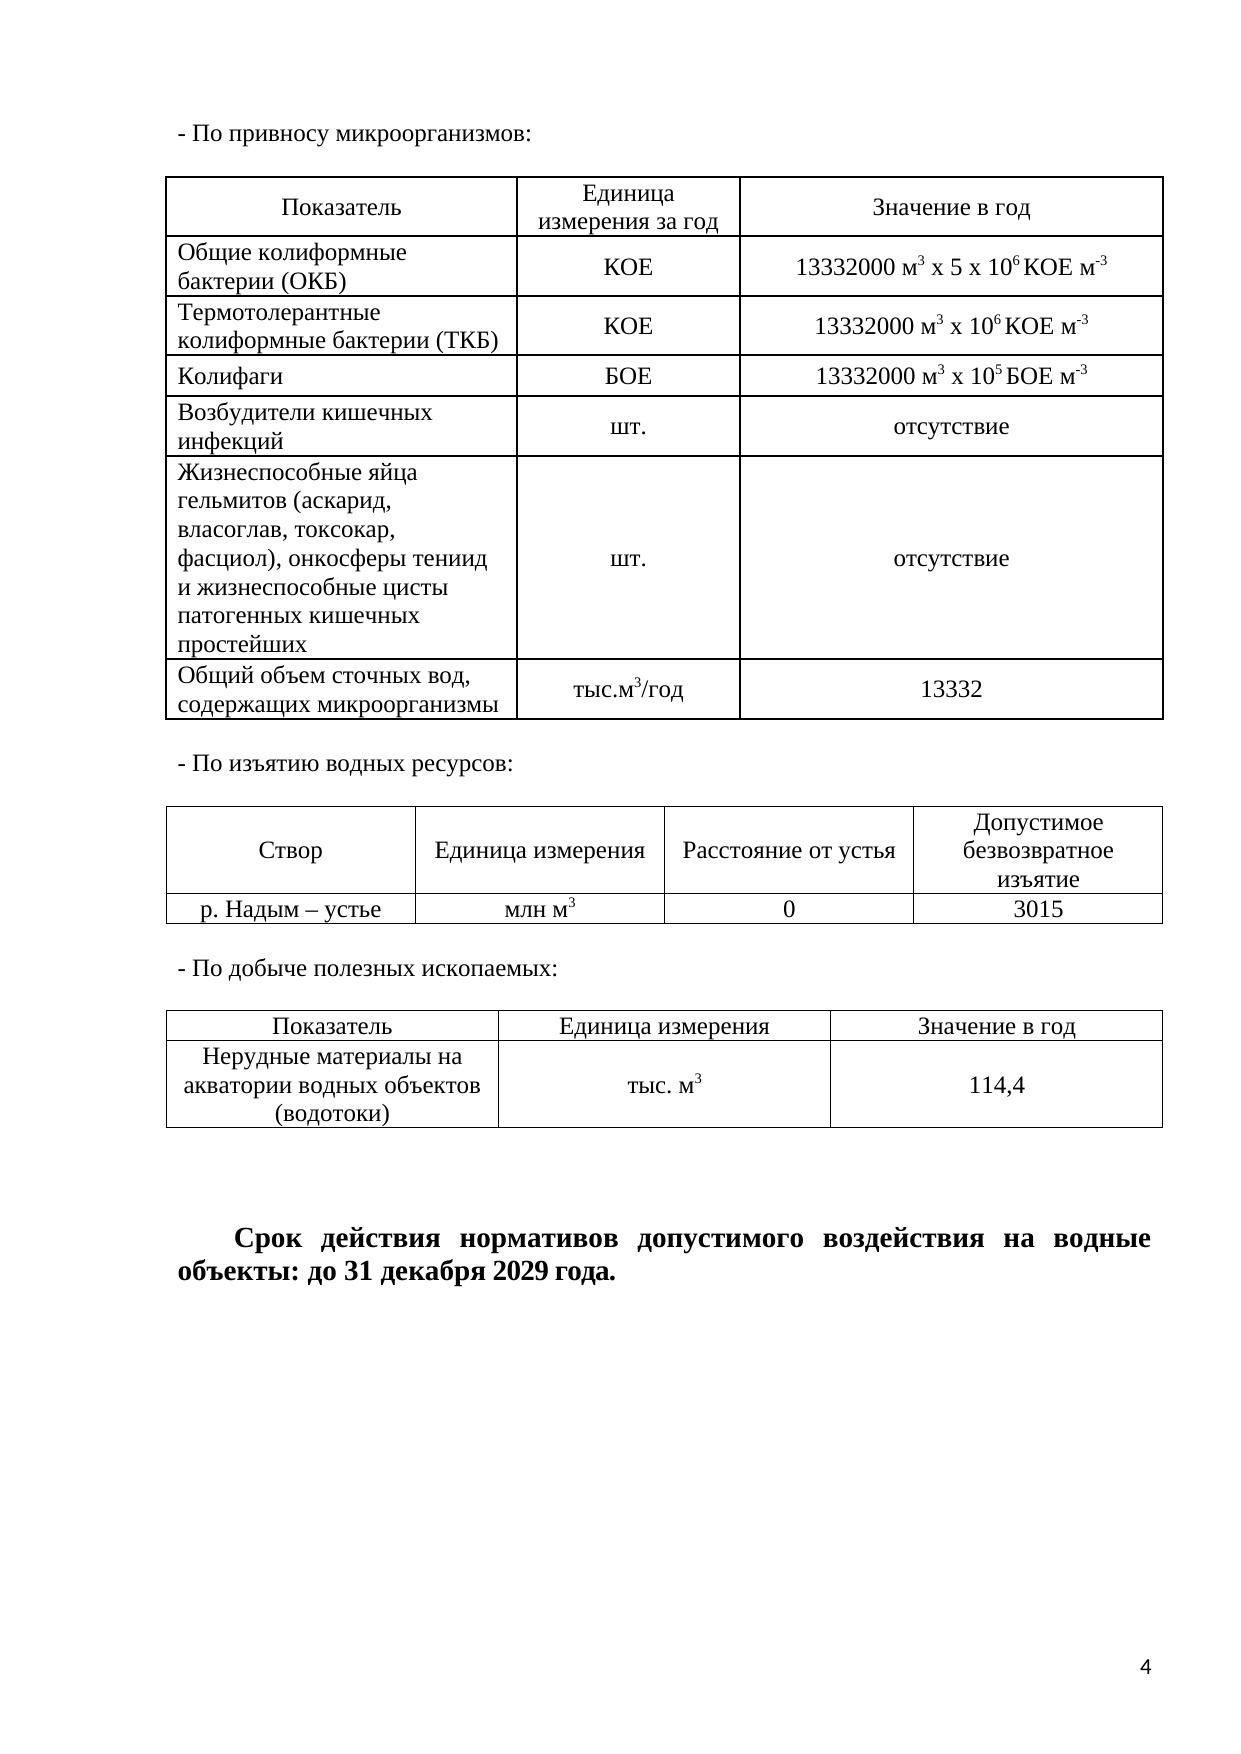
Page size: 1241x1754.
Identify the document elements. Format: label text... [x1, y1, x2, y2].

table_header Показатель [167, 178, 516, 235]
table_header Значение в год [741, 178, 1162, 235]
table_header Единица измерения за год [518, 178, 739, 235]
table_cell Нерудные материалы на акватории водных объектов (водотоки) [167, 1041, 498, 1127]
table_cell тыс. м3 [499, 1041, 830, 1127]
table_cell БОЕ [518, 356, 739, 395]
table_cell отсутствие [741, 457, 1162, 658]
table_cell Термотолерантные колиформные бактерии (ТКБ) [167, 297, 516, 354]
table_cell х 105 БОЕ м-3 [741, 356, 1162, 395]
table_cell 0 [665, 894, 913, 923]
table_cell млн м3 [416, 894, 664, 923]
table_header Единица измерения [416, 807, 664, 893]
table_cell тыс.м3/год [518, 660, 739, 717]
table_cell Возбудители кишечных инфекций [167, 397, 516, 454]
table_cell шт. [518, 397, 739, 454]
table_cell шт. [518, 457, 739, 658]
table_cell х 106 КОЕ м-3 [741, 297, 1162, 354]
table_cell р. Надым – устье [167, 894, 415, 923]
text - По привносу микроорганизмов: [177, 118, 1152, 147]
text Срок действия нормативов допустимого воздействия на водные объекты: до 31 декабря 2029 года. [177, 1220, 1152, 1287]
table_cell Общие колиформные бактерии (ОКБ) [167, 237, 516, 295]
table_cell КОЕ [518, 297, 739, 354]
table_cell х 5 х 106 КОЕ м-3 [741, 237, 1162, 295]
table_cell 114,4 [831, 1041, 1162, 1127]
table_cell отсутствие [741, 397, 1162, 454]
table_cell 3015 [914, 894, 1162, 923]
text - По добыче полезных ископаемых: [177, 953, 1152, 981]
text - По изъятию водных ресурсов: [177, 748, 1152, 777]
table_cell 13332 [741, 660, 1162, 717]
table_header Значение в год [831, 1011, 1162, 1040]
table_header Показатель [167, 1011, 498, 1040]
table_header Единица измерения [499, 1011, 830, 1040]
table_cell КОЕ [518, 237, 739, 295]
table_header Допустимое безвозвратное изъятие [914, 807, 1162, 893]
table_cell Общий объем сточных вод, содержащих микроорганизмы [167, 660, 516, 717]
table_header Створ [167, 807, 415, 893]
table_cell Жизнеспособные яйца гельмитов (аскарид, власоглав, токсокар, фасциол), онкосферы тениид и жизнеспособные цисты патогенных кишечных простейших [167, 457, 516, 658]
table_header Расстояние от устья [665, 807, 913, 893]
table_cell Колифаги [167, 356, 516, 395]
